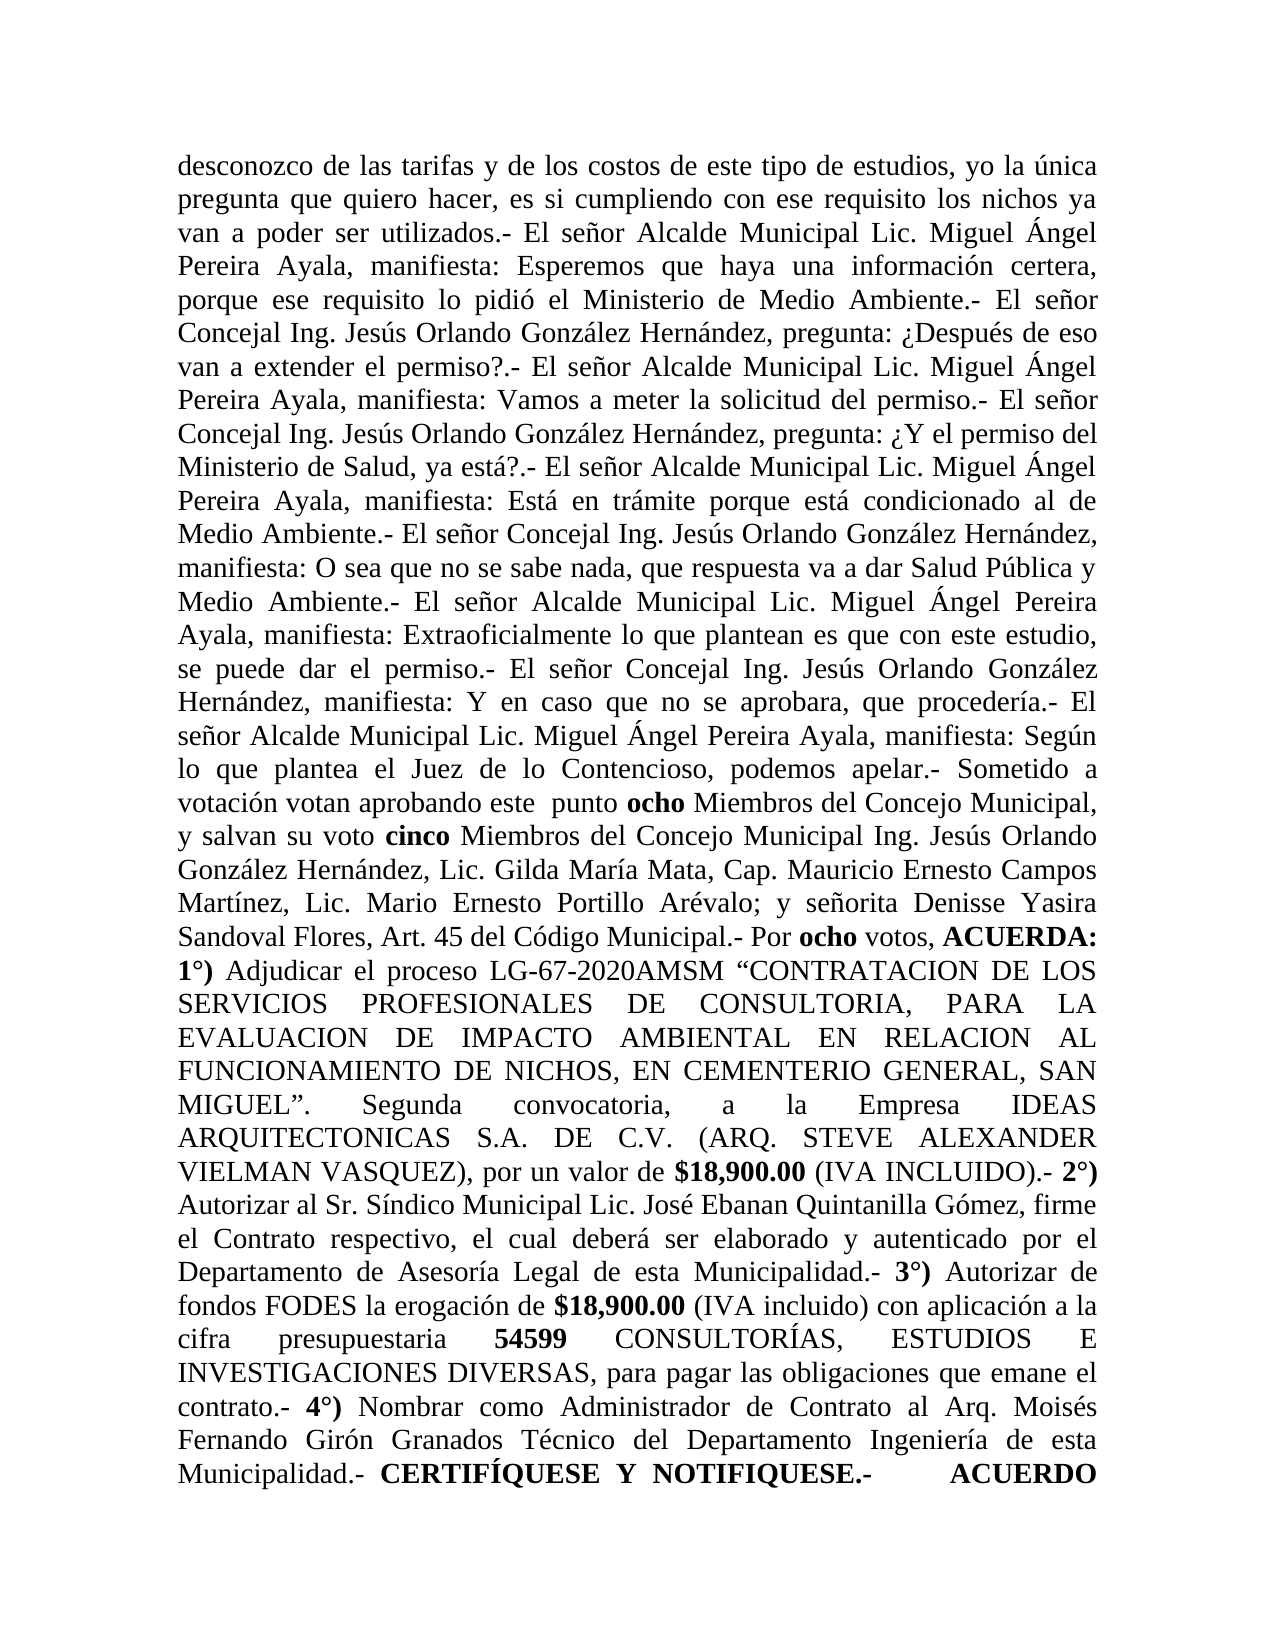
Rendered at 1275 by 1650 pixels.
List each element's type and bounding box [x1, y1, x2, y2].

text [177, 148, 1098, 1489]
